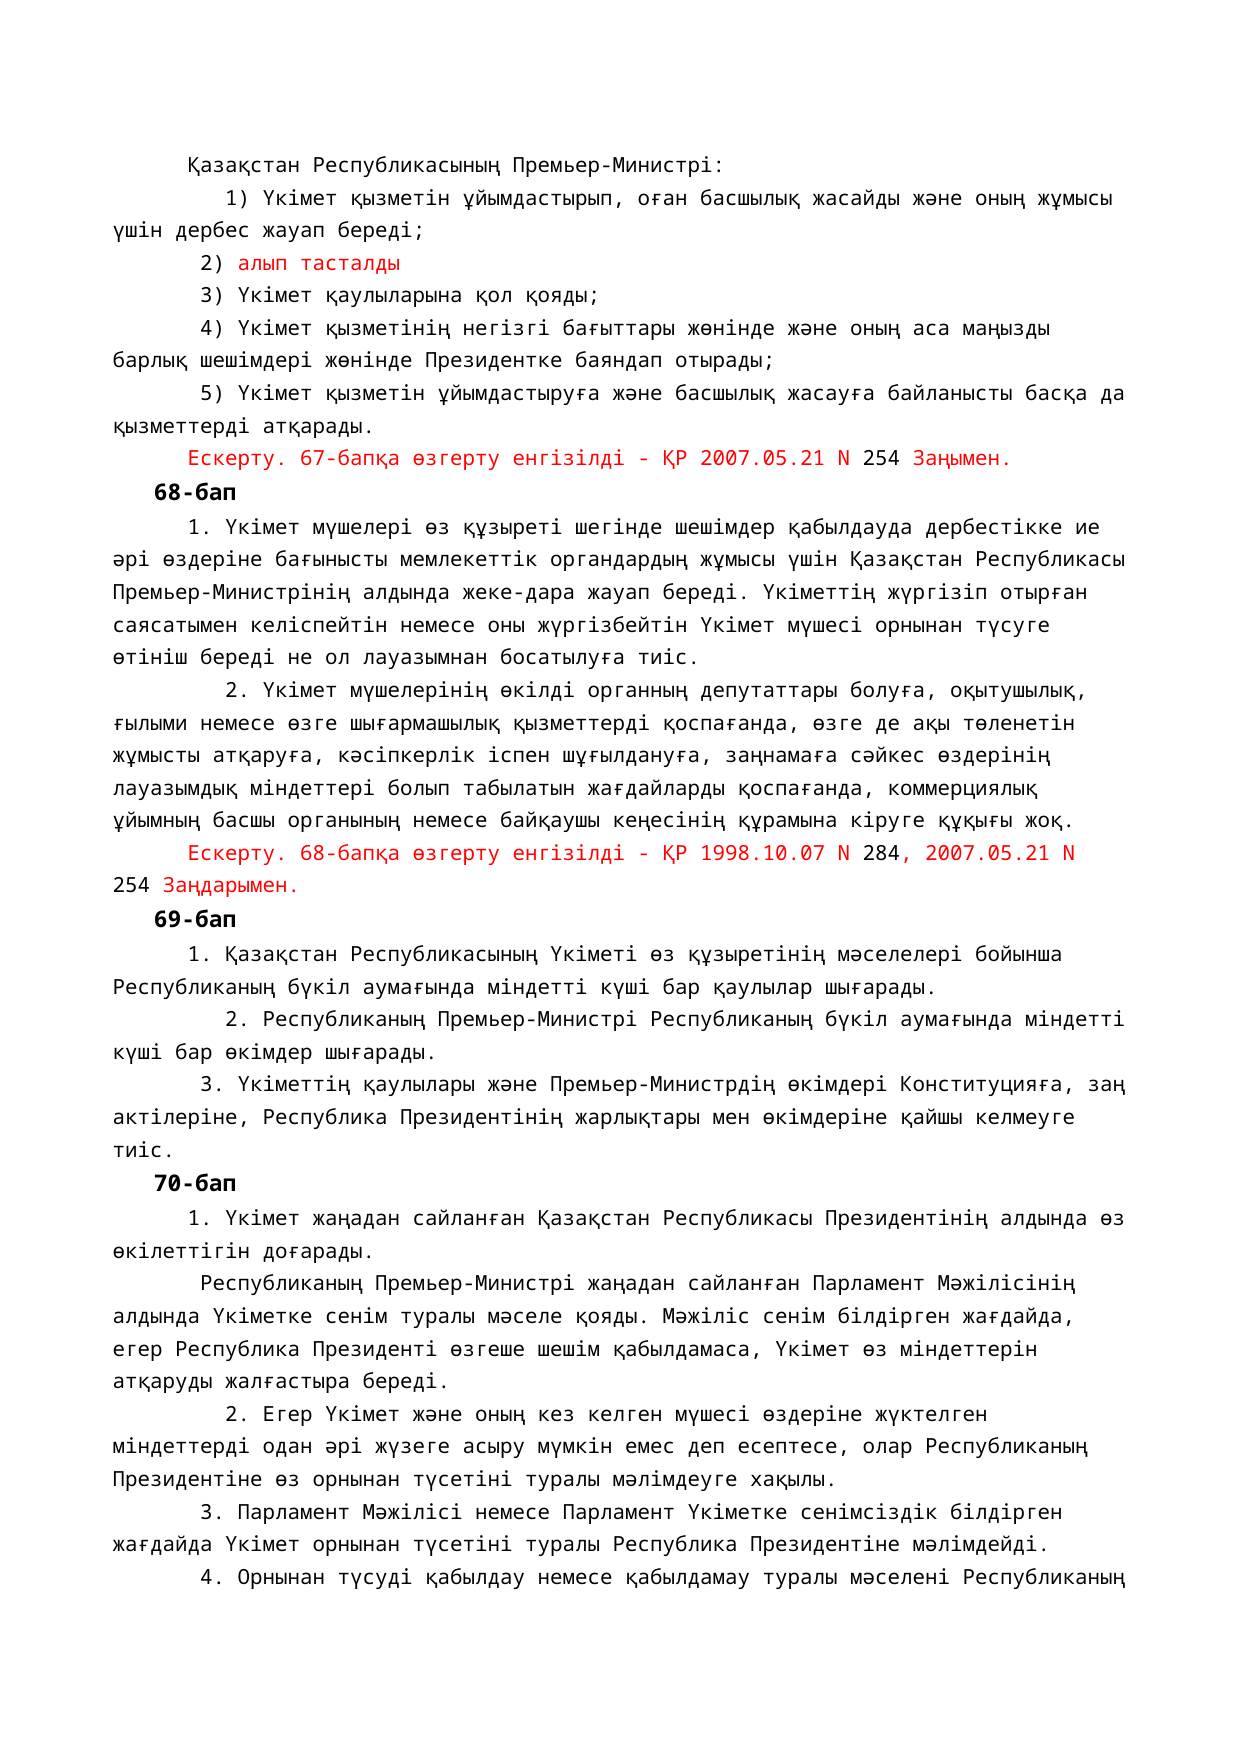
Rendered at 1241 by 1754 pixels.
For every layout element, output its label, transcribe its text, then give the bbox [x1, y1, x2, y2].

text 70-бап [112, 1167, 1128, 1199]
text 1. Қазақстан Республикасының Үкіметі өз құзыретінің мәселелері бойынша Республиканың бүкіл аумағында міндетті күші бар қаулылар шығарады. 2. Республиканың Премьер-Министрі Республиканың бүкіл аумағында міндетті күші бар өкімдер шығарады. 3. Үкіметтің қаулылары және Премьер-Министрдің өкімдері Конституцияға, заң актілеріне, Республика Президентінің жарлықтары мен өкімдеріне қайшы келмеуге тиіс. [112, 939, 1128, 1163]
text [112, 1203, 1128, 1590]
text Қазақстан Республикасының Премьер-Министрі: 1) Үкімет қызметін ұйымдастырып, оған басшылық жасайды және оның жұмысы үшін дербес жауап береді; 2) алып тасталды 3) Үкімет қаулыларына қол қояды; 4) Үкімет қызметінің негізгі бағыттары жөнінде және оның аса маңызды барлық шешімдері жөнінде Президентке баяндап отырады; 5) Үкімет қызметін ұйымдастыруға және басшылық жасауға байланысты басқа да қызметтерді атқарады. Ескерту. 67-бапқа өзгерту енгізілді - ҚР 2007.05.21 N 254 Заңымен. [112, 150, 1128, 472]
text 68-бап [112, 476, 1128, 507]
text 1. Үкімет мүшелері өз құзыреті шегінде шешімдер қабылдауда дербестікке ие әрі өздеріне бағынысты мемлекеттік органдардың жұмысы үшін Қазақстан Республикасы Премьер-Министрінің алдында жеке-дара жауап береді. Үкіметтің жүргізіп отырған саясатымен келіспейтін немесе оны жүргізбейтін Үкімет мүшесі орнынан түсуге өтініш береді не ол лауазымнан босатылуға тиіс. 2. Үкімет мүшелерінің өкілді органның депутаттары болуға, оқытушылық, ғылыми немесе өзге шығармашылық қызметтерді қоспағанда, өзге де ақы төленетін жұмысты атқаруға, кәсіпкерлік іспен шұғылдануға, заңнамаға сәйкес өздерінің лауазымдық міндеттері болып табылатын жағдайларды қоспағанда, коммерциялық ұйымның басшы органының немесе байқаушы кеңесінің құрамына кіруге құқығы жоқ. Ескерту. 68-бапқа өзгерту енгізілді - ҚР 1998.10.07 N 284, 2007.05.21 N 254 Заңдарымен. [112, 512, 1128, 899]
text 69-бап [112, 903, 1128, 934]
